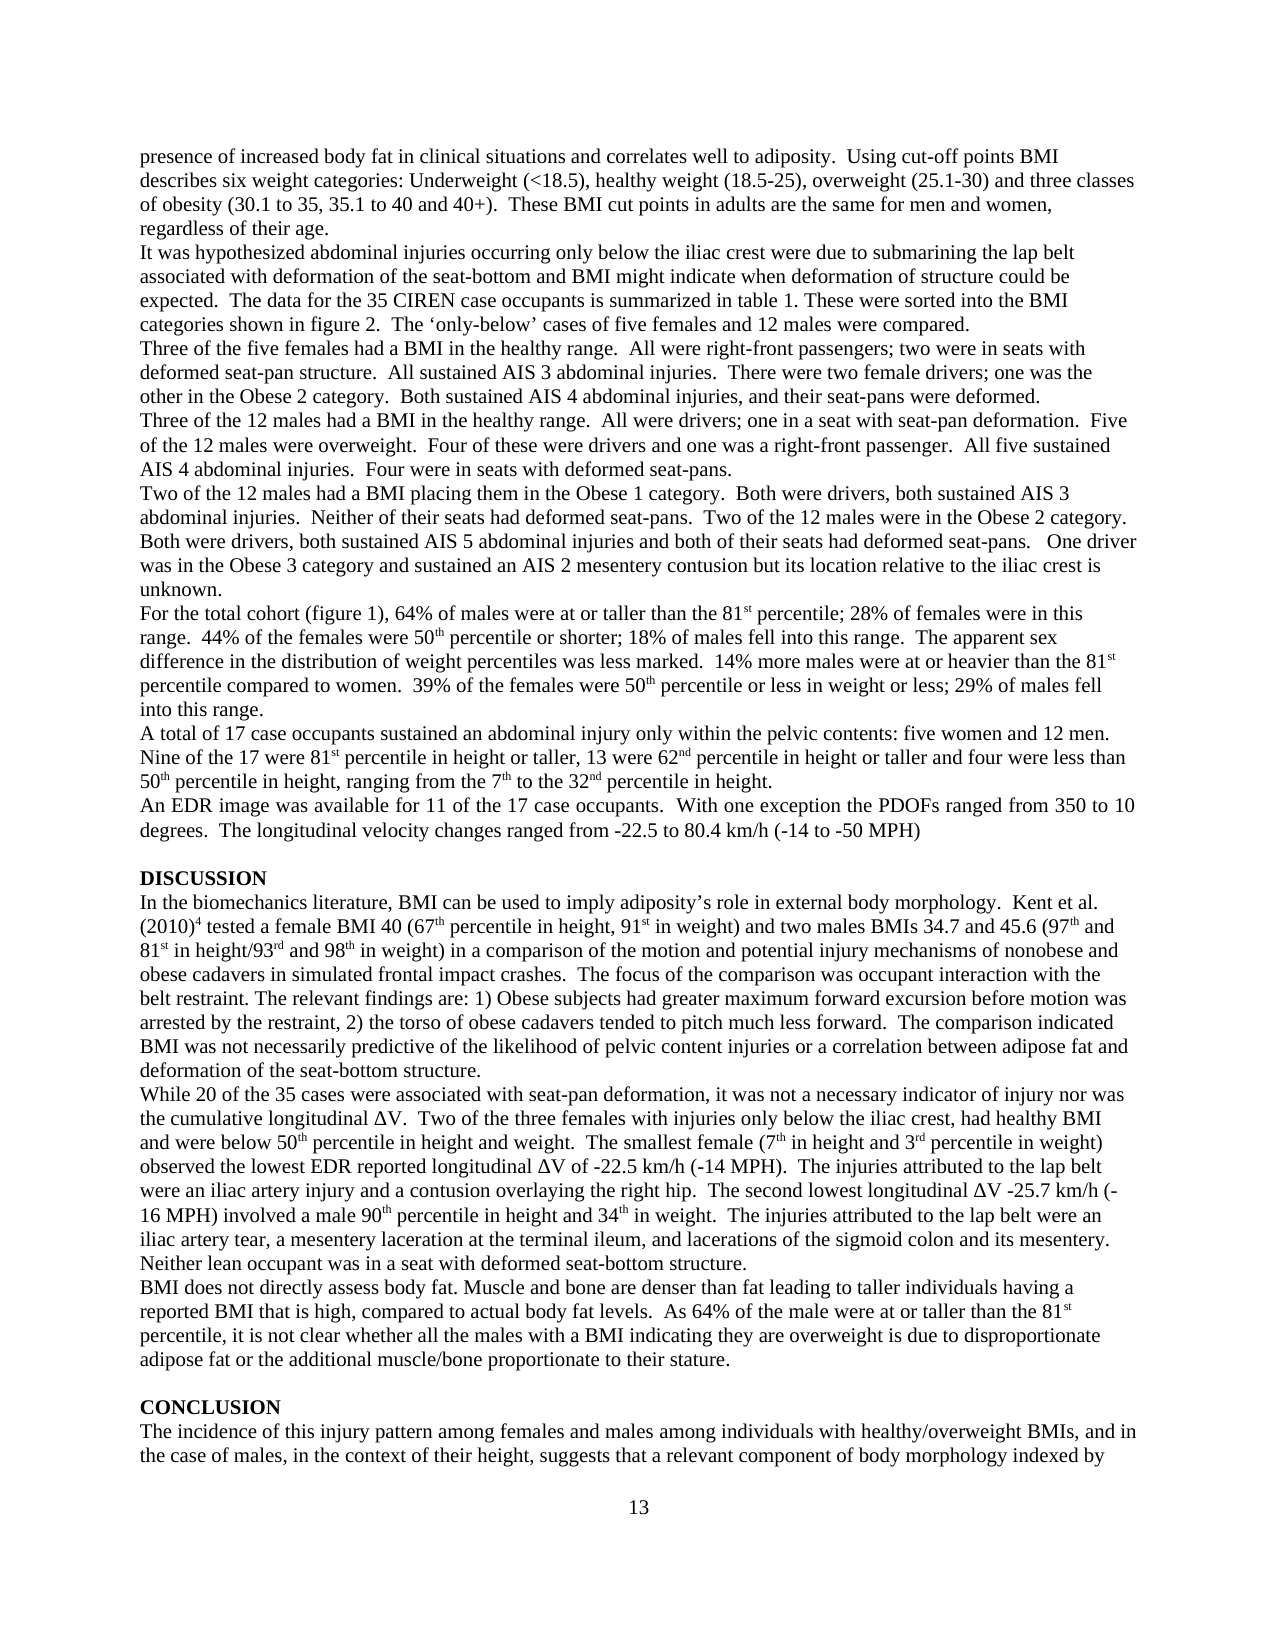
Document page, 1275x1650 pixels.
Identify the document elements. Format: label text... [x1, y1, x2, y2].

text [139, 1419, 1137, 1467]
text BMI does not directly assess body fat. Muscle and bone are denser than fat leading to taller individuals having a reported BMI that is high, compared to actual body fat levels. As 64% of the male were at or taller than the 81st percentile, it is not clear whether all the males with a BMI indicating they are overweight is due to disproportionate adipose fat or the additional muscle/bone proportionate to their stature. [139, 1275, 1137, 1371]
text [139, 144, 1137, 240]
text For the total cohort (figure 1), 64% of males were at or taller than the 81st percentile; 28% of females were in this range. 44% of the females were 50th percentile or shorter; 18% of males fell into this range. The apparent sex difference in the distribution of weight percentiles was less marked. 14% more males were at or heavier than the 81st percentile compared to women. 39% of the females were 50th percentile or less in weight or less; 29% of males fell into this range. [139, 601, 1137, 721]
text It was hypothesized abdominal injuries occurring only below the iliac crest were due to submarining the lap belt associated with deformation of the seat-bottom and BMI might indicate when deformation of structure could be expected. The data for the 35 CIREN case occupants is summarized in table 1. These were sorted into the BMI categories shown in figure 2. The ‘only-below’ cases of five females and 12 males were compared. [139, 240, 1137, 336]
text CONCLUSION [139, 1395, 1137, 1419]
text DISCUSSION [139, 866, 1137, 890]
text In the biomechanics literature, BMI can be used to imply adiposity’s role in external body morphology. Kent et al. (2010)4 tested a female BMI 40 (67th percentile in height, 91st in weight) and two males BMIs 34.7 and 45.6 (97th and 81st in height/93rd and 98th in weight) in a comparison of the motion and potential injury mechanisms of nonobese and obese cadavers in simulated frontal impact crashes. The focus of the comparison was occupant interaction with the belt restraint. The relevant findings are: 1) Obese subjects had greater maximum forward excursion before motion was arrested by the restraint, 2) the torso of obese cadavers tended to pitch much less forward. The comparison indicated BMI was not necessarily predictive of the likelihood of pelvic content injuries or a correlation between adipose fat and deformation of the seat-bottom structure. [139, 890, 1137, 1082]
text Two of the 12 males had a BMI placing them in the Obese 1 category. Both were drivers, both sustained AIS 3 abdominal injuries. Neither of their seats had deformed seat-pans. Two of the 12 males were in the Obese 2 category. Both were drivers, both sustained AIS 5 abdominal injuries and both of their seats had deformed seat-pans. One driver was in the Obese 3 category and sustained an AIS 2 mesentery contusion but its location relative to the iliac crest is unknown. [139, 481, 1137, 601]
text A total of 17 case occupants sustained an abdominal injury only within the pelvic contents: five women and 12 men. Nine of the 17 were 81st percentile in height or taller, 13 were 62nd percentile in height or taller and four were less than 50th percentile in height, ranging from the 7th to the 32nd percentile in height. [139, 721, 1137, 793]
text Three of the 12 males had a BMI in the healthy range. All were drivers; one in a seat with seat-pan deformation. Five of the 12 males were overweight. Four of these were drivers and one was a right-front passenger. All five sustained AIS 4 abdominal injuries. Four were in seats with deformed seat-pans. [139, 408, 1137, 481]
text Three of the five females had a BMI in the healthy range. All were right-front passengers; two were in seats with deformed seat-pan structure. All sustained AIS 3 abdominal injuries. There were two female drivers; one was the other in the Obese 2 category. Both sustained AIS 4 abdominal injuries, and their seat-pans were deformed. [139, 336, 1137, 408]
text While 20 of the 35 cases were associated with seat-pan deformation, it was not a necessary indicator of injury nor was the cumulative longitudinal ΔV. Two of the three females with injuries only below the iliac crest, had healthy BMI and were below 50th percentile in height and weight. The smallest female (7th in height and 3rd percentile in weight) observed the lowest EDR reported longitudinal ΔV of -22.5 km/h (-14 MPH). The injuries attributed to the lap belt were an iliac artery injury and a contusion overlaying the right hip. The second lowest longitudinal ΔV -25.7 km/h (-16 MPH) involved a male 90th percentile in height and 34th in weight. The injuries attributed to the lap belt were an iliac artery tear, a mesentery laceration at the terminal ileum, and lacerations of the sigmoid colon and its mesentery. Neither lean occupant was in a seat with deformed seat-bottom structure. [139, 1082, 1137, 1275]
text An EDR image was available for 11 of the 17 case occupants. With one exception the PDOFs ranged from 350 to 10 degrees. The longitudinal velocity changes ranged from -22.5 to 80.4 km/h (-14 to -50 MPH) [139, 793, 1137, 842]
